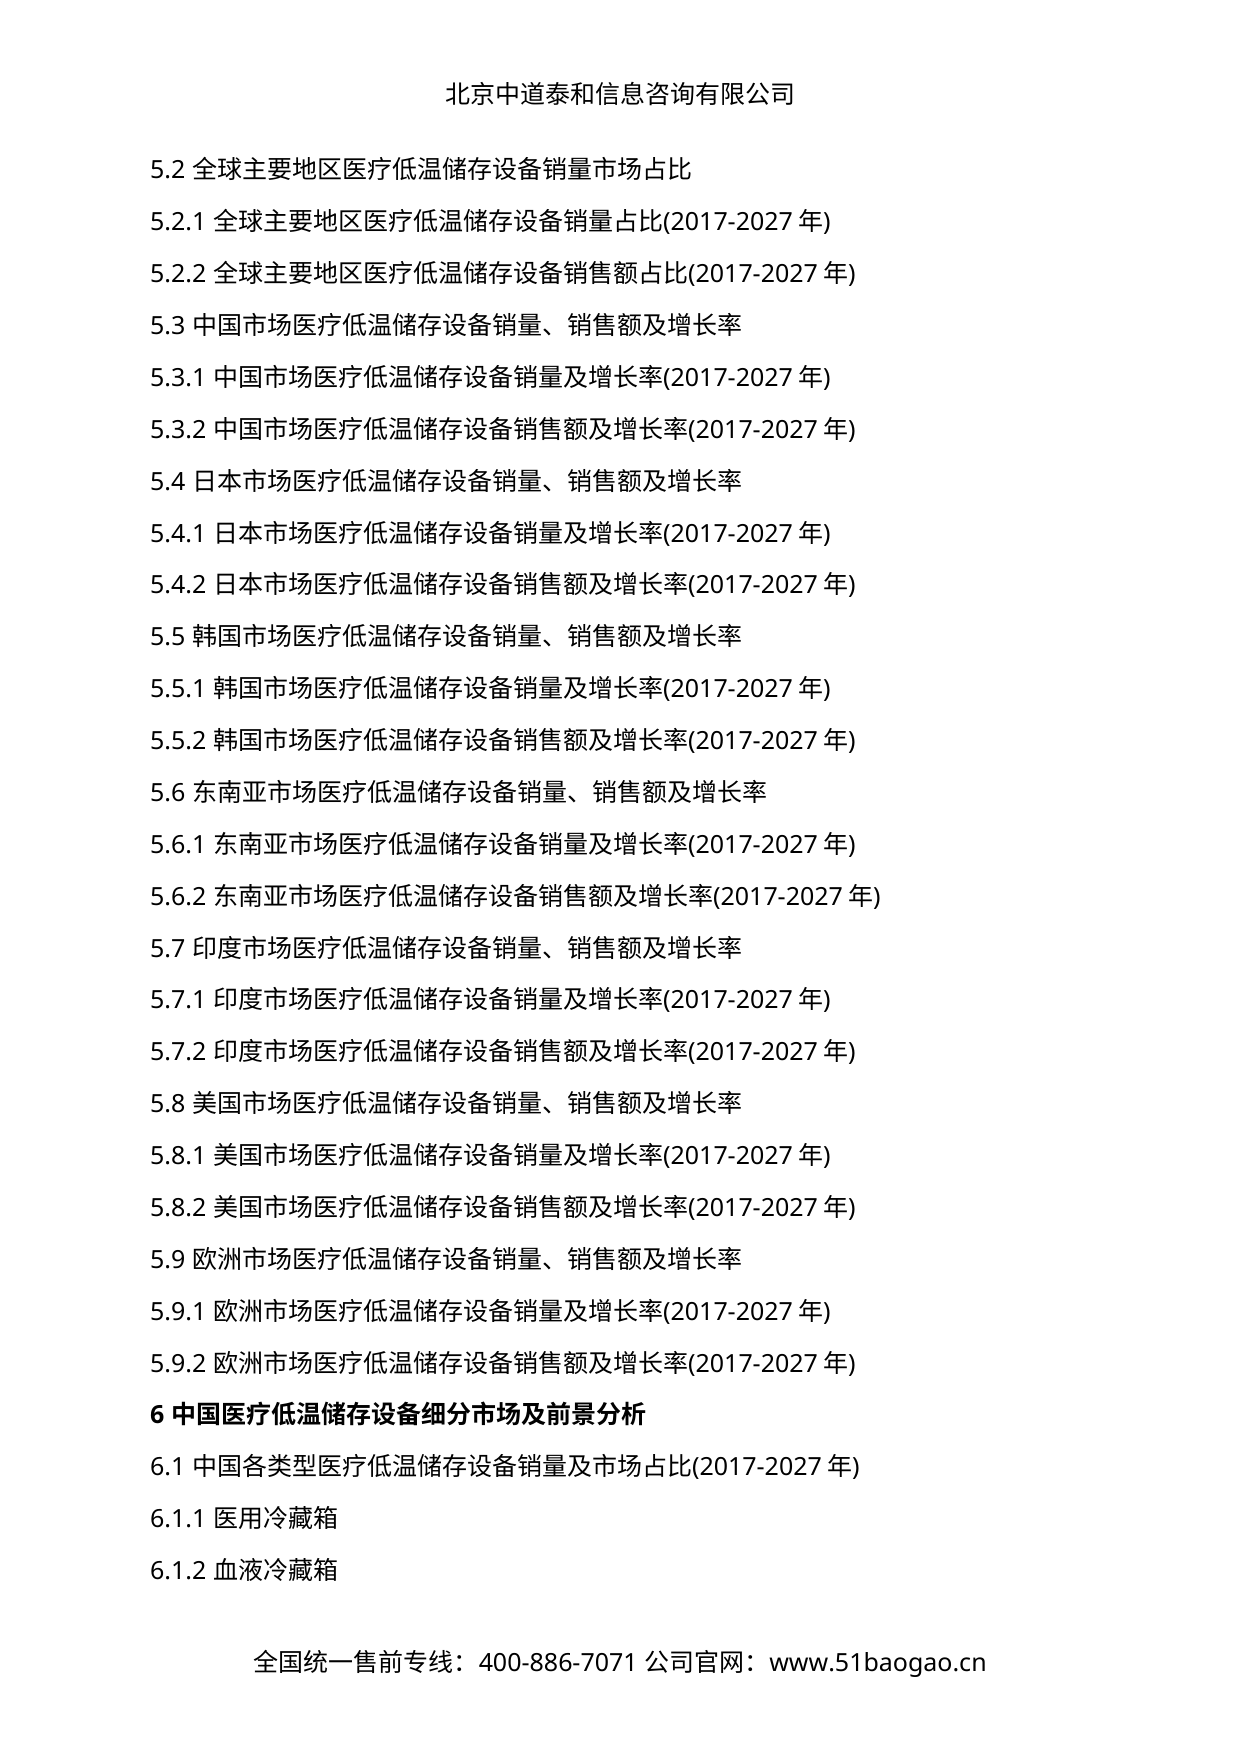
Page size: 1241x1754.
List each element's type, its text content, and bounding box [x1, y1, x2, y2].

text 5.2.2 全球主要地区医疗低温储存设备销售额占比(2017-2027年) [150, 254, 1090, 290]
text 5.5.2 韩国市场医疗低温储存设备销售额及增长率(2017-2027年) [150, 721, 1090, 757]
text 5.7.1 印度市场医疗低温储存设备销量及增长率(2017-2027年) [150, 980, 1090, 1016]
text 6.1 中国各类型医疗低温储存设备销量及市场占比(2017-2027年) [150, 1447, 1090, 1483]
text 5.2.1 全球主要地区医疗低温储存设备销量占比(2017-2027年) [150, 202, 1090, 238]
text 5.9.1 欧洲市场医疗低温储存设备销量及增长率(2017-2027年) [150, 1291, 1090, 1327]
text 5.5 韩国市场医疗低温储存设备销量、销售额及增长率 [150, 617, 1090, 653]
text 5.5.1 韩国市场医疗低温储存设备销量及增长率(2017-2027年) [150, 669, 1090, 705]
text 5.3.2 中国市场医疗低温储存设备销售额及增长率(2017-2027年) [150, 409, 1090, 446]
text 5.2 全球主要地区医疗低温储存设备销量市场占比 [150, 150, 1090, 186]
text 5.3.1 中国市场医疗低温储存设备销量及增长率(2017-2027年) [150, 357, 1090, 394]
text 5.6 东南亚市场医疗低温储存设备销量、销售额及增长率 [150, 772, 1090, 809]
text 5.6.2 东南亚市场医疗低温储存设备销售额及增长率(2017-2027年) [150, 876, 1090, 912]
text 5.8.1 美国市场医疗低温储存设备销量及增长率(2017-2027年) [150, 1136, 1090, 1172]
text 5.9.2 欧洲市场医疗低温储存设备销售额及增长率(2017-2027年) [150, 1343, 1090, 1379]
text 6.1.2 血液冷藏箱 [150, 1551, 1090, 1587]
text 5.8.2 美国市场医疗低温储存设备销售额及增长率(2017-2027年) [150, 1187, 1090, 1224]
text 5.3 中国市场医疗低温储存设备销量、销售额及增长率 [150, 306, 1090, 342]
text 5.7 印度市场医疗低温储存设备销量、销售额及增长率 [150, 928, 1090, 964]
text 5.6.1 东南亚市场医疗低温储存设备销量及增长率(2017-2027年) [150, 824, 1090, 861]
text 5.9 欧洲市场医疗低温储存设备销量、销售额及增长率 [150, 1239, 1090, 1276]
text 5.7.2 印度市场医疗低温储存设备销售额及增长率(2017-2027年) [150, 1032, 1090, 1068]
text 5.4.2 日本市场医疗低温储存设备销售额及增长率(2017-2027年) [150, 565, 1090, 601]
text 5.8 美国市场医疗低温储存设备销量、销售额及增长率 [150, 1084, 1090, 1120]
text 6.1.1 医用冷藏箱 [150, 1499, 1090, 1535]
text 5.4.1 日本市场医疗低温储存设备销量及增长率(2017-2027年) [150, 513, 1090, 549]
text 5.4 日本市场医疗低温储存设备销量、销售额及增长率 [150, 461, 1090, 497]
text 6 中国医疗低温储存设备细分市场及前景分析 [150, 1395, 1090, 1431]
